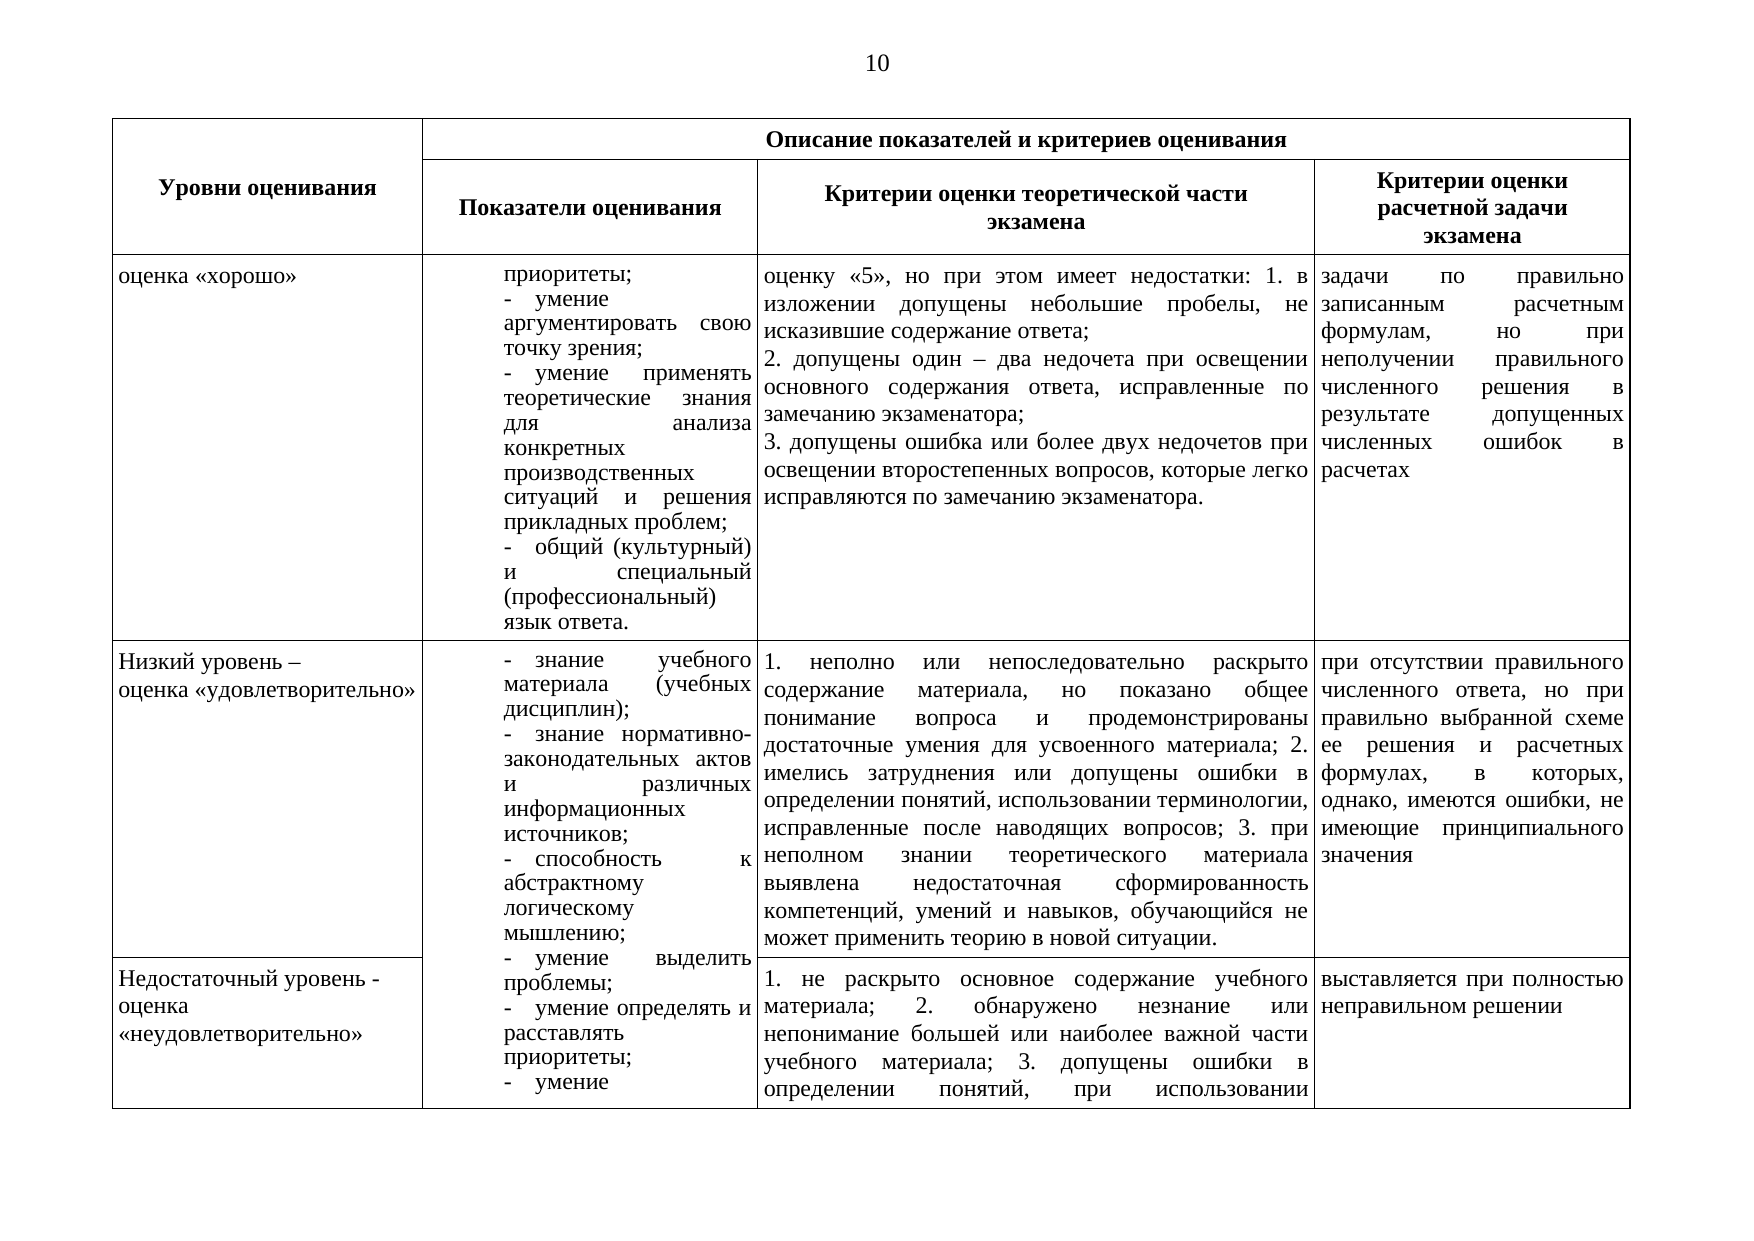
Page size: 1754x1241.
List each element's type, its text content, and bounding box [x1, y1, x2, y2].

table_cell Критерии оценки теоретической части экзамена [758, 160, 1314, 254]
table_cell Недостаточный уровень - оценка «неудовлетворительно» [113, 958, 422, 1108]
table_cell Показатели оценивания [423, 160, 757, 254]
table_cell Средний уровень – оценка «хорошо» [113, 255, 422, 640]
table_cell Критерии оценки расчетной задачи экзамена [1315, 160, 1629, 254]
table_cell выставляется при полностью неправильном решении [1315, 958, 1629, 1108]
table_header Уровни оценивания [113, 119, 422, 254]
table_cell знание учебного материала (учебных дисциплин); знание нормативно-законодательных актов и различных информационных источников; способность к абстрактному логическому мышлению; умение выделить проблемы; умение определять и расставлять приоритеты; умение аргументировать свою точку зрения; умение применять теоретические знания для анализа конкретных производственных ситуаций и решения прикладных проблем; общий (культурный) и специальный (профессиональный) язык ответа. [423, 641, 757, 1108]
table_cell Низкий уровень – оценка «удовлетворительно» [113, 641, 422, 957]
table_cell при отсутствии правильного численного ответа, но при правильно выбранной схеме ее решения и расчетных формулах, в которых, однако, имеются ошибки, не имеющие принципиального значения [1315, 641, 1629, 957]
table_cell 1. неполно или непоследовательно раскрыто содержание материала, но показано общее понимание вопроса и продемонстрированы достаточные умения для усвоенного материала; 2. имелись затруднения или допущены ошибки в определении понятий, использовании терминологии, исправленные после наводящих вопросов; 3. при неполном знании теоретического материала выявлена недостаточная сформированность компетенций, умений и навыков, обучающийся не может применить теорию в новой ситуации. [758, 641, 1314, 957]
table_header Описание показателей и критериев оценивания [423, 119, 1629, 159]
